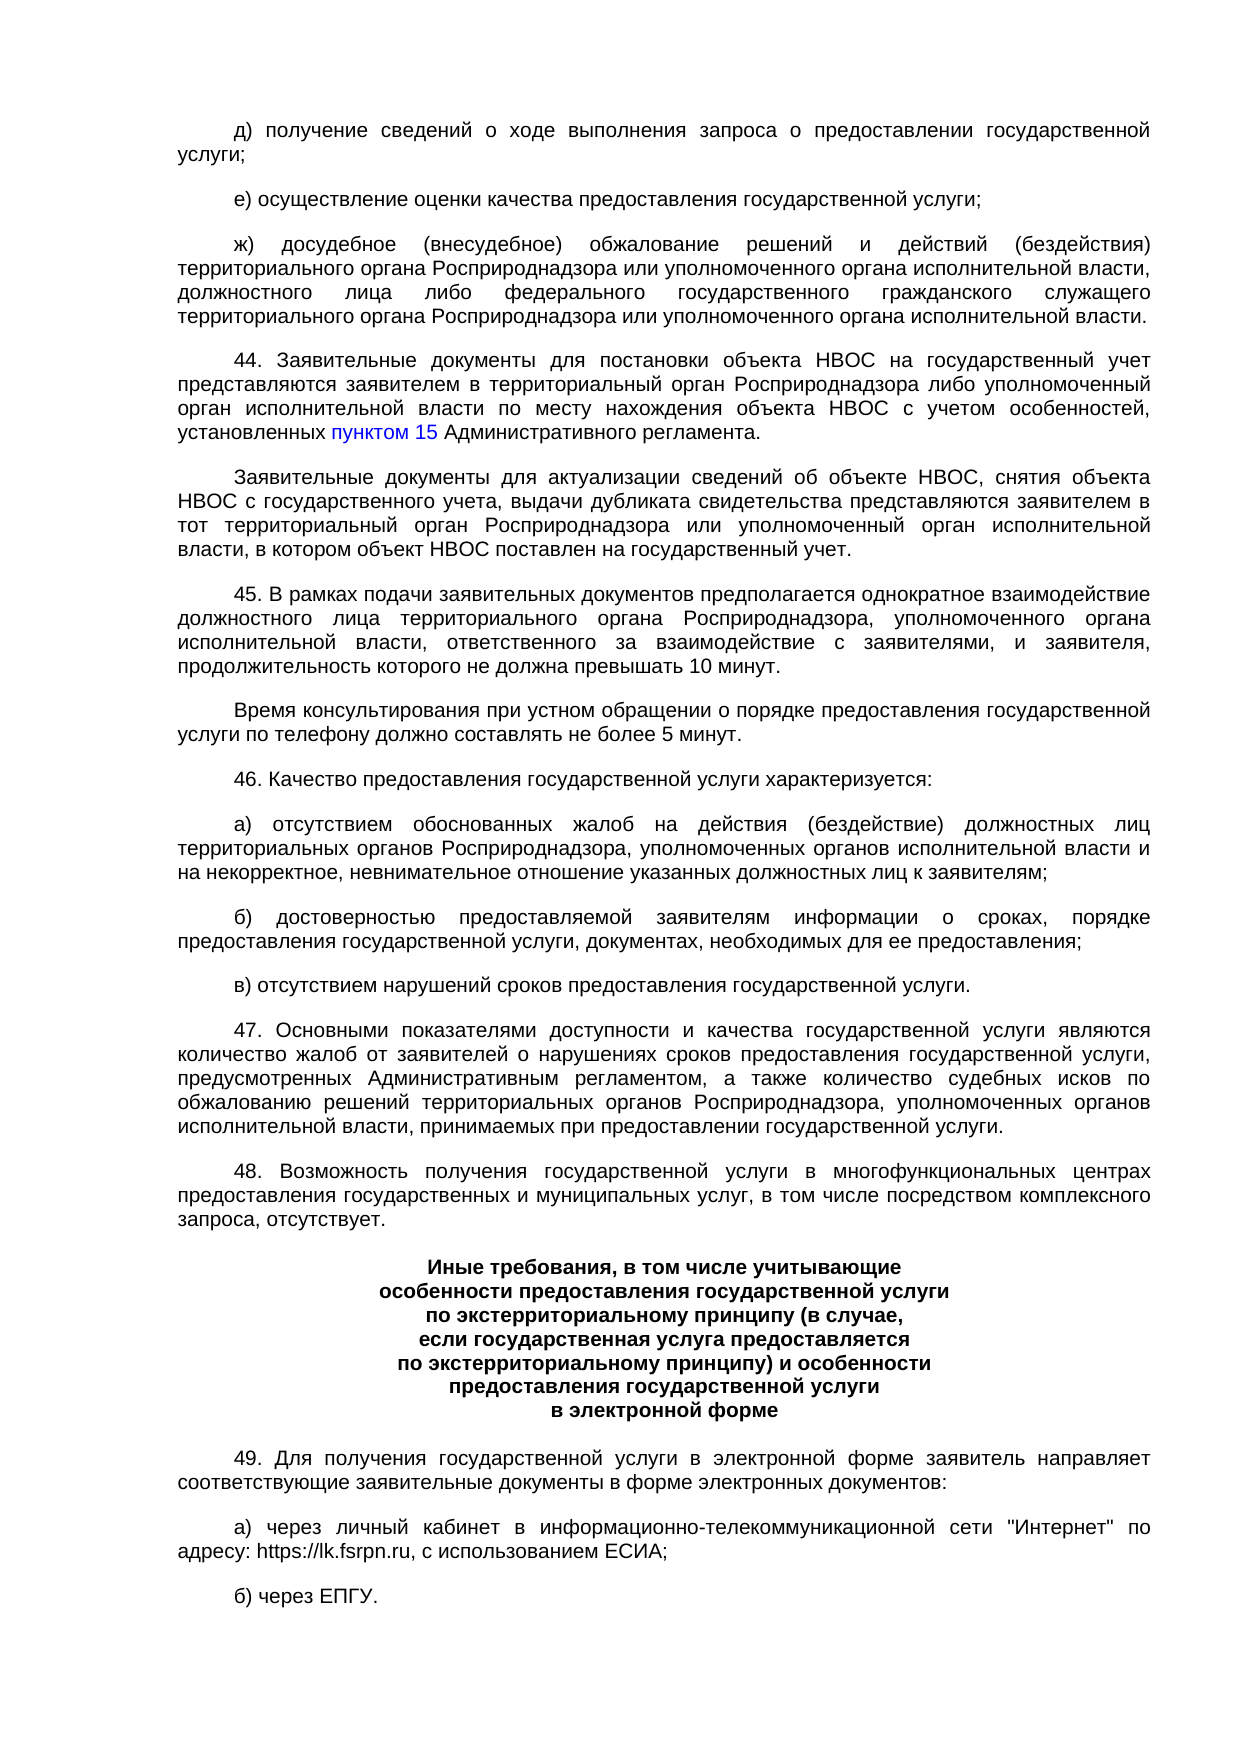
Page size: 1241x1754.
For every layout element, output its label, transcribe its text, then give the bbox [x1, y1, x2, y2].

title предоставления государственной услуги [177, 1374, 1152, 1398]
title в электронной форме [177, 1398, 1152, 1422]
text 45. В рамках подачи заявительных документов предполагается однократное взаимодействие должностного лица территориального органа Росприроднадзора, уполномоченного органа исполнительной власти, ответственного за взаимодействие с заявителями, и заявителя, продолжительность которого не должна превышать 10 минут. [177, 582, 1152, 677]
title особенности предоставления государственной услуги [177, 1278, 1152, 1302]
title если государственная услуга предоставляется [177, 1326, 1152, 1350]
text б) через ЕПГУ. [177, 1584, 1152, 1608]
text 46. Качество предоставления государственной услуги характеризуется: [177, 767, 1152, 791]
text Время консультирования при устном обращении о порядке предоставления государственной услуги по телефону должно составлять не более 5 минут. [177, 698, 1152, 746]
text Заявительные документы для актуализации сведений об объекте НВОС, снятия объекта НВОС с государственного учета, выдачи дубликата свидетельства представляются заявителем в тот территориальный орган Росприроднадзора или уполномоченный орган исполнительной власти, в котором объект НВОС поставлен на государственный учет. [177, 465, 1152, 561]
text 47. Основными показателями доступности и качества государственной услуги являются количество жалоб от заявителей о нарушениях сроков предоставления государственной услуги, предусмотренных Административным регламентом, а также количество судебных исков по обжалованию решений территориальных органов Росприроднадзора, уполномоченных органов исполнительной власти, принимаемых при предоставлении государственной услуги. [177, 1018, 1152, 1138]
text е) осуществление оценки качества предоставления государственной услуги; [177, 187, 1152, 211]
text ж) досудебное (внесудебное) обжалование решений и действий (бездействия) территориального органа Росприроднадзора или уполномоченного органа исполнительной власти, должностного лица либо федерального государственного гражданского служащего территориального органа Росприроднадзора или уполномоченного органа исполнительной власти. [177, 232, 1152, 327]
text 48. Возможность получения государственной услуги в многофункциональных центрах предоставления государственных и муниципальных услуг, в том числе посредством комплексного запроса, отсутствует. [177, 1159, 1152, 1231]
text 49. Для получения государственной услуги в электронной форме заявитель направляет соответствующие заявительные документы в форме электронных документов: [177, 1446, 1152, 1494]
text а) через личный кабинет в информационно-телекоммуникационной сети "Интернет" по адресу: https://lk.fsrpn.ru, с использованием ЕСИА; [177, 1515, 1152, 1563]
title по экстерриториальному принципу (в случае, [177, 1302, 1152, 1326]
text в) отсутствием нарушений сроков предоставления государственной услуги. [177, 973, 1152, 997]
title по экстерриториальному принципу) и особенности [177, 1350, 1152, 1374]
title Иные требования, в том числе учитывающие [177, 1254, 1152, 1278]
text а) отсутствием обоснованных жалоб на действия (бездействие) должностных лиц территориальных органов Росприроднадзора, уполномоченных органов исполнительной власти и на некорректное, невнимательное отношение указанных должностных лиц к заявителям; [177, 812, 1152, 884]
text 44. Заявительные документы для постановки объекта НВОС на государственный учет представляются заявителем в территориальный орган Росприроднадзора либо уполномоченный орган исполнительной власти по месту нахождения объекта НВОС с учетом особенностей, установленных пунктом 15 Административного регламента. [177, 348, 1152, 444]
text д) получение сведений о ходе выполнения запроса о предоставлении государственной услуги; [177, 118, 1152, 166]
text б) достоверностью предоставляемой заявителям информации о сроках, порядке предоставления государственной услуги, документах, необходимых для ее предоставления; [177, 904, 1152, 952]
